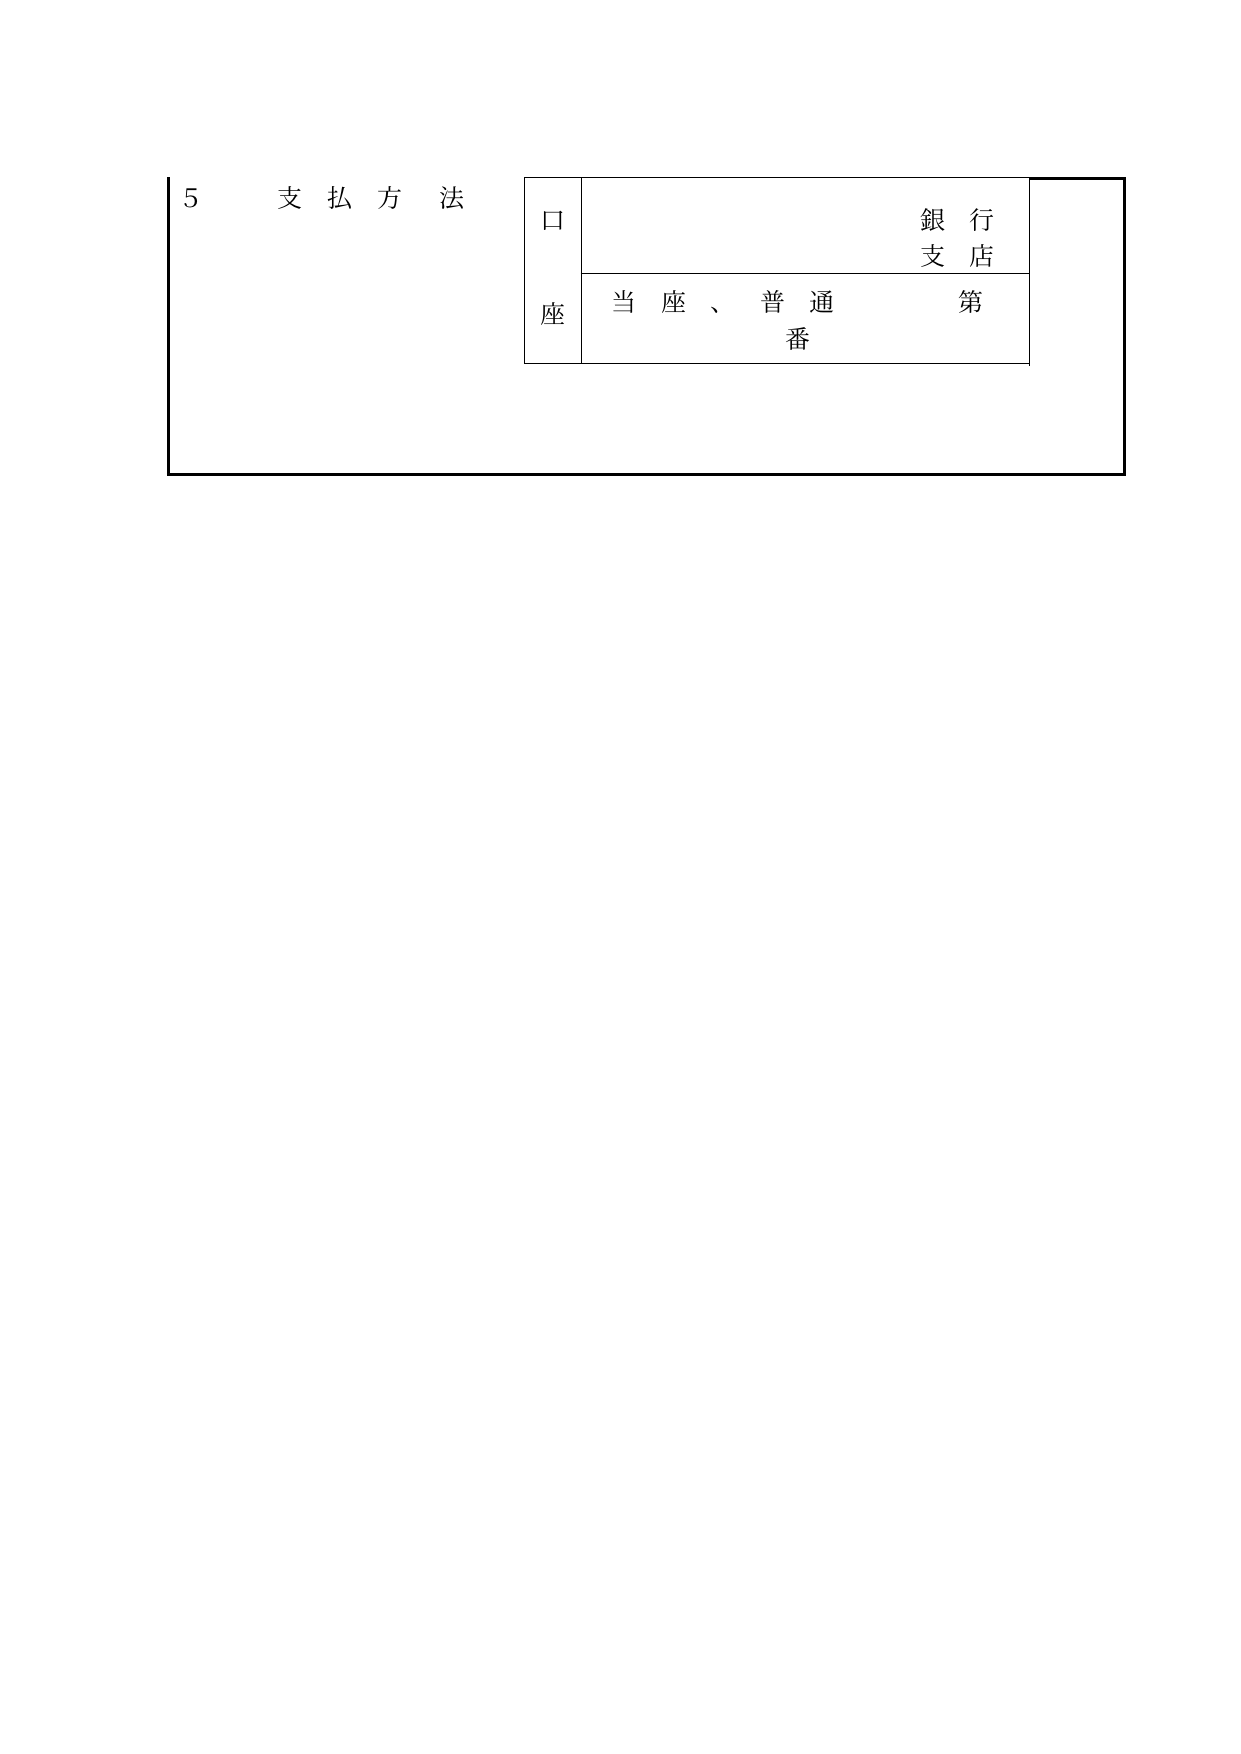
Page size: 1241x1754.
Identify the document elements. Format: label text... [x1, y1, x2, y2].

table_cell 銀行 支店 [582, 178, 1029, 273]
table_cell [170, 363, 1029, 473]
table_cell 口座振替 [525, 178, 581, 362]
table_cell [1029, 180, 1123, 473]
table_cell 当座、普通 第 番 [582, 274, 1029, 362]
table_cell ５ 支払方法 [170, 177, 524, 362]
